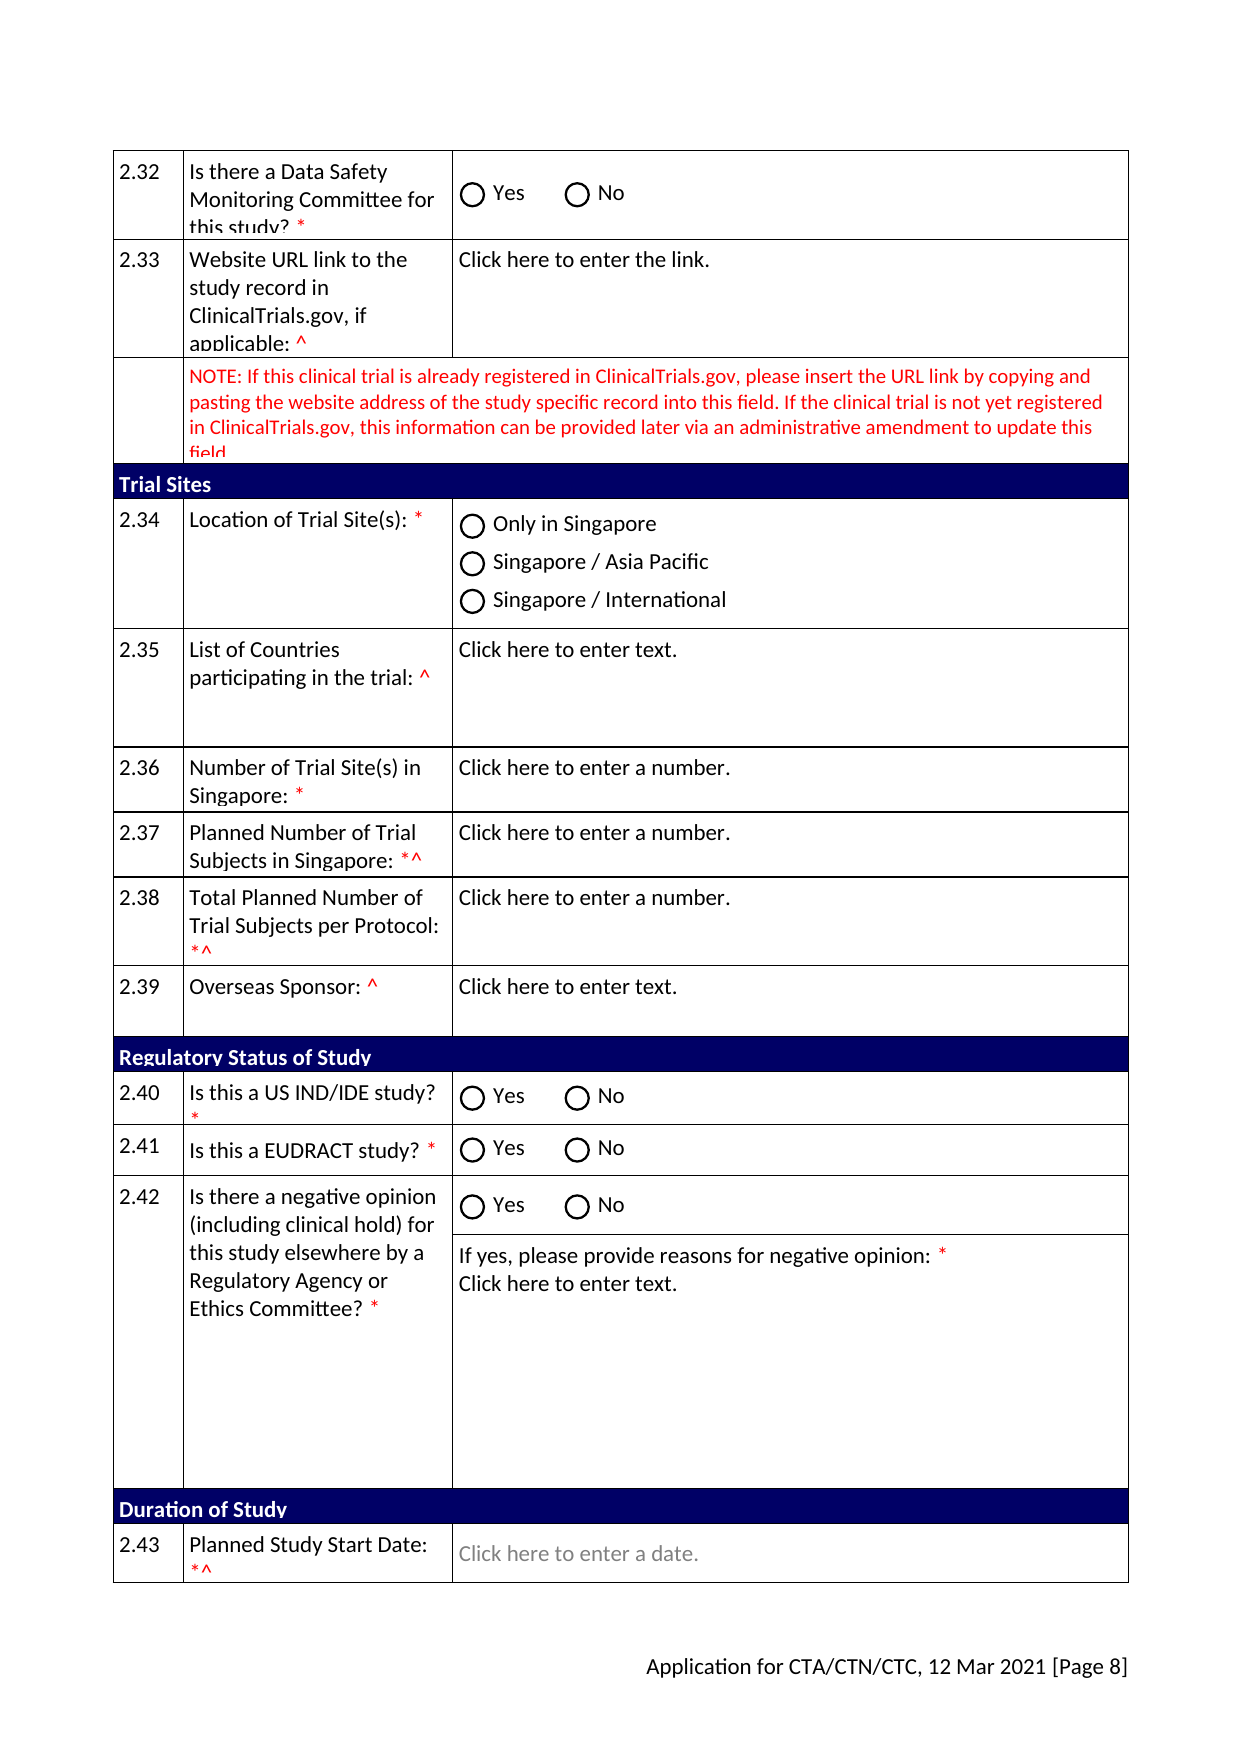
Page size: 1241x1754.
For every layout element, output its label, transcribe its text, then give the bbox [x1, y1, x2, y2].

table_cell Location of Trial Site(s): * [184, 499, 452, 628]
table_cell Is this a EUDRACT study? * [184, 1125, 452, 1175]
table_cell Is this a US IND/IDE study? * [184, 1072, 452, 1124]
table_cell [114, 358, 183, 463]
table_cell 2.39 [114, 966, 183, 1036]
table_cell Number of Trial Site(s) in Singapore: * [184, 748, 452, 811]
table_cell 2.35 [114, 629, 183, 746]
table_cell [453, 1176, 1128, 1234]
table_cell 2.43 [114, 1524, 183, 1582]
table_cell 2.41 [114, 1125, 183, 1175]
table_cell Regulatory Status of Study [114, 1037, 1128, 1071]
table_cell NOTE: If this clinical trial is already registered in ClinicalTrials.gov, please insert the URL link by copying and pasting the website address of the study specific record into this field. If the clinical trial is not yet registered in ClinicalTrials.gov, this information can be provided later via an administrative amendment to update this field. [184, 358, 1128, 463]
table_cell Duration of Study [114, 1489, 1128, 1523]
table_cell [453, 813, 1128, 876]
table_cell 2.40 [114, 1072, 183, 1124]
table_cell Overseas Sponsor: ^ [184, 966, 452, 1036]
table_cell Total Planned Number of Trial Subjects per Protocol: *^ [184, 878, 452, 965]
table_cell [453, 629, 1128, 746]
table_cell Planned Study Start Date: *^ [184, 1524, 452, 1582]
table_cell [453, 1125, 1128, 1175]
table_cell [453, 966, 1128, 1036]
table_cell Trial Sites [114, 464, 1128, 498]
table_cell Website URL link to the study record in ClinicalTrials.gov, if applicable: ^ [184, 240, 452, 357]
table_cell 2.36 [114, 748, 183, 811]
table_cell 2.37 [114, 813, 183, 876]
table_cell [453, 499, 1128, 628]
table_cell If yes, please provide reasons for negative opinion: * [453, 1235, 1128, 1488]
table_cell Planned Number of Trial Subjects in Singapore: *^ [184, 813, 452, 876]
table_cell [453, 240, 1128, 357]
table_cell [453, 878, 1128, 965]
table_cell 2.42 [114, 1176, 183, 1488]
table_cell [453, 748, 1128, 811]
table_cell 2.34 [114, 499, 183, 628]
table_cell [453, 1072, 1128, 1124]
table_cell List of Countries participating in the trial: ^ [184, 629, 452, 746]
table_cell [453, 151, 1128, 238]
table_cell Is there a negative opinion (including clinical hold) for this study elsewhere by a Regulatory Agency or Ethics Committee? * [184, 1176, 452, 1488]
table_cell 2.33 [114, 240, 183, 357]
table_cell 2.32 [114, 151, 183, 238]
table_cell Is there a Data Safety Monitoring Committee for this study? * [184, 151, 452, 238]
table_cell 2.38 [114, 878, 183, 965]
